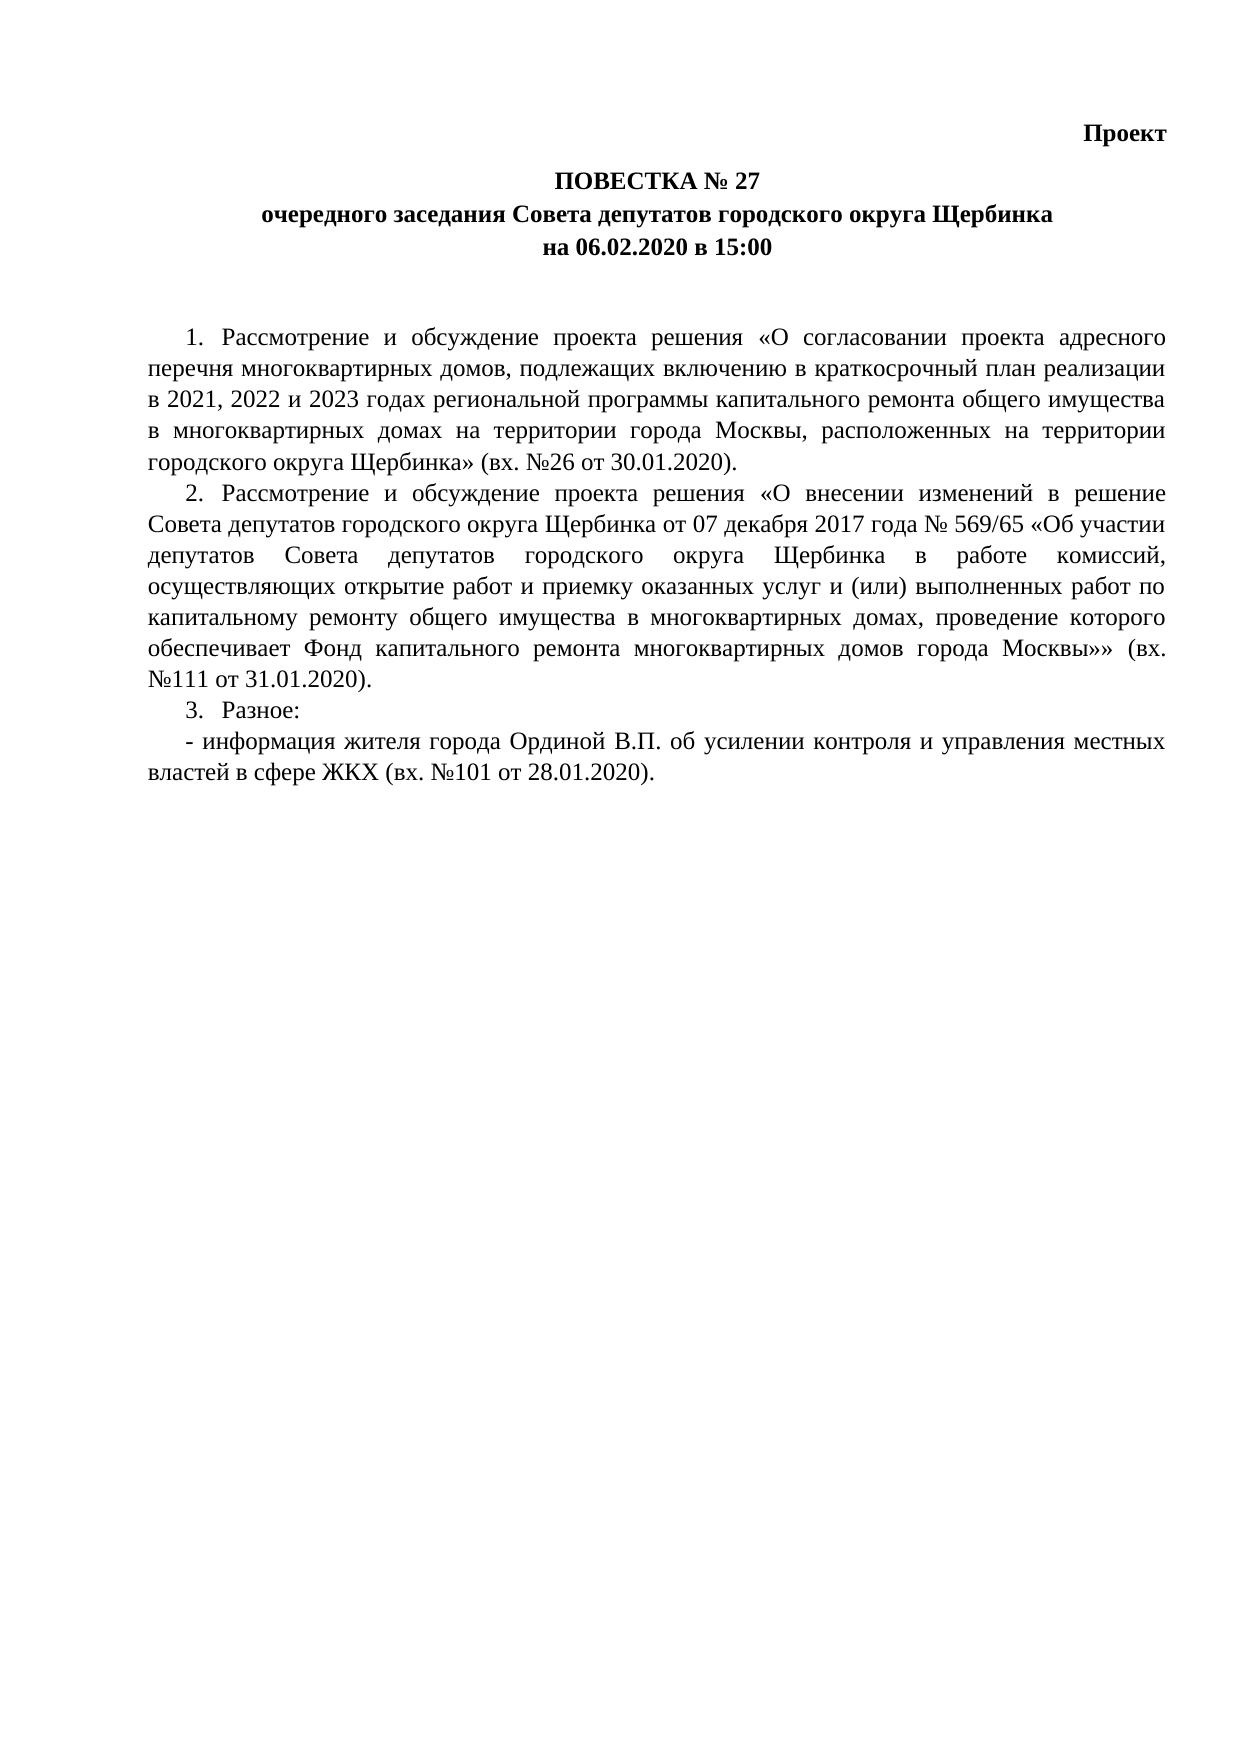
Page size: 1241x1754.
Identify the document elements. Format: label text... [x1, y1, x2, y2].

list Рассмотрение и обсуждение проекта решения «О согласовании проекта адресного перечня многоквартирных домов, подлежащих включению в краткосрочный план реализации в 2021, 2022 и 2023 годах региональной программы капитального ремонта общего имущества в многоквартирных домах на территории города Москвы, расположенных на территории городского округа Щербинка» (вх. №26 от 30.01.2020). [148, 322, 1167, 475]
list Разное: [148, 695, 1167, 724]
text очередного заседания Совета депутатов городского округа Щербинка [148, 199, 1167, 228]
list - информация жителя города Ординой В.П. об усилении контроля и управления местных властей в сфере ЖКХ (вх. №101 от 28.01.2020). [148, 726, 1167, 786]
text Проект [148, 118, 1167, 147]
text ПОВЕСТКА № 27 [148, 166, 1167, 194]
list Рассмотрение и обсуждение проекта решения «О внесении изменений в решение Совета депутатов городского округа Щербинка от 07 декабря 2017 года № 569/65 «Об участии депутатов Совета депутатов городского округа Щербинка в работе комиссий, осуществляющих открытие работ и приемку оказанных услуг и (или) выполненных работ по капитальному ремонту общего имущества в многоквартирных домах, проведение которого обеспечивает Фонд капитального ремонта многоквартирных домов города Москвы»» (вх. №111 от 31.01.2020). [148, 478, 1167, 693]
text на 06.02.2020 в 15:00 [148, 232, 1167, 261]
